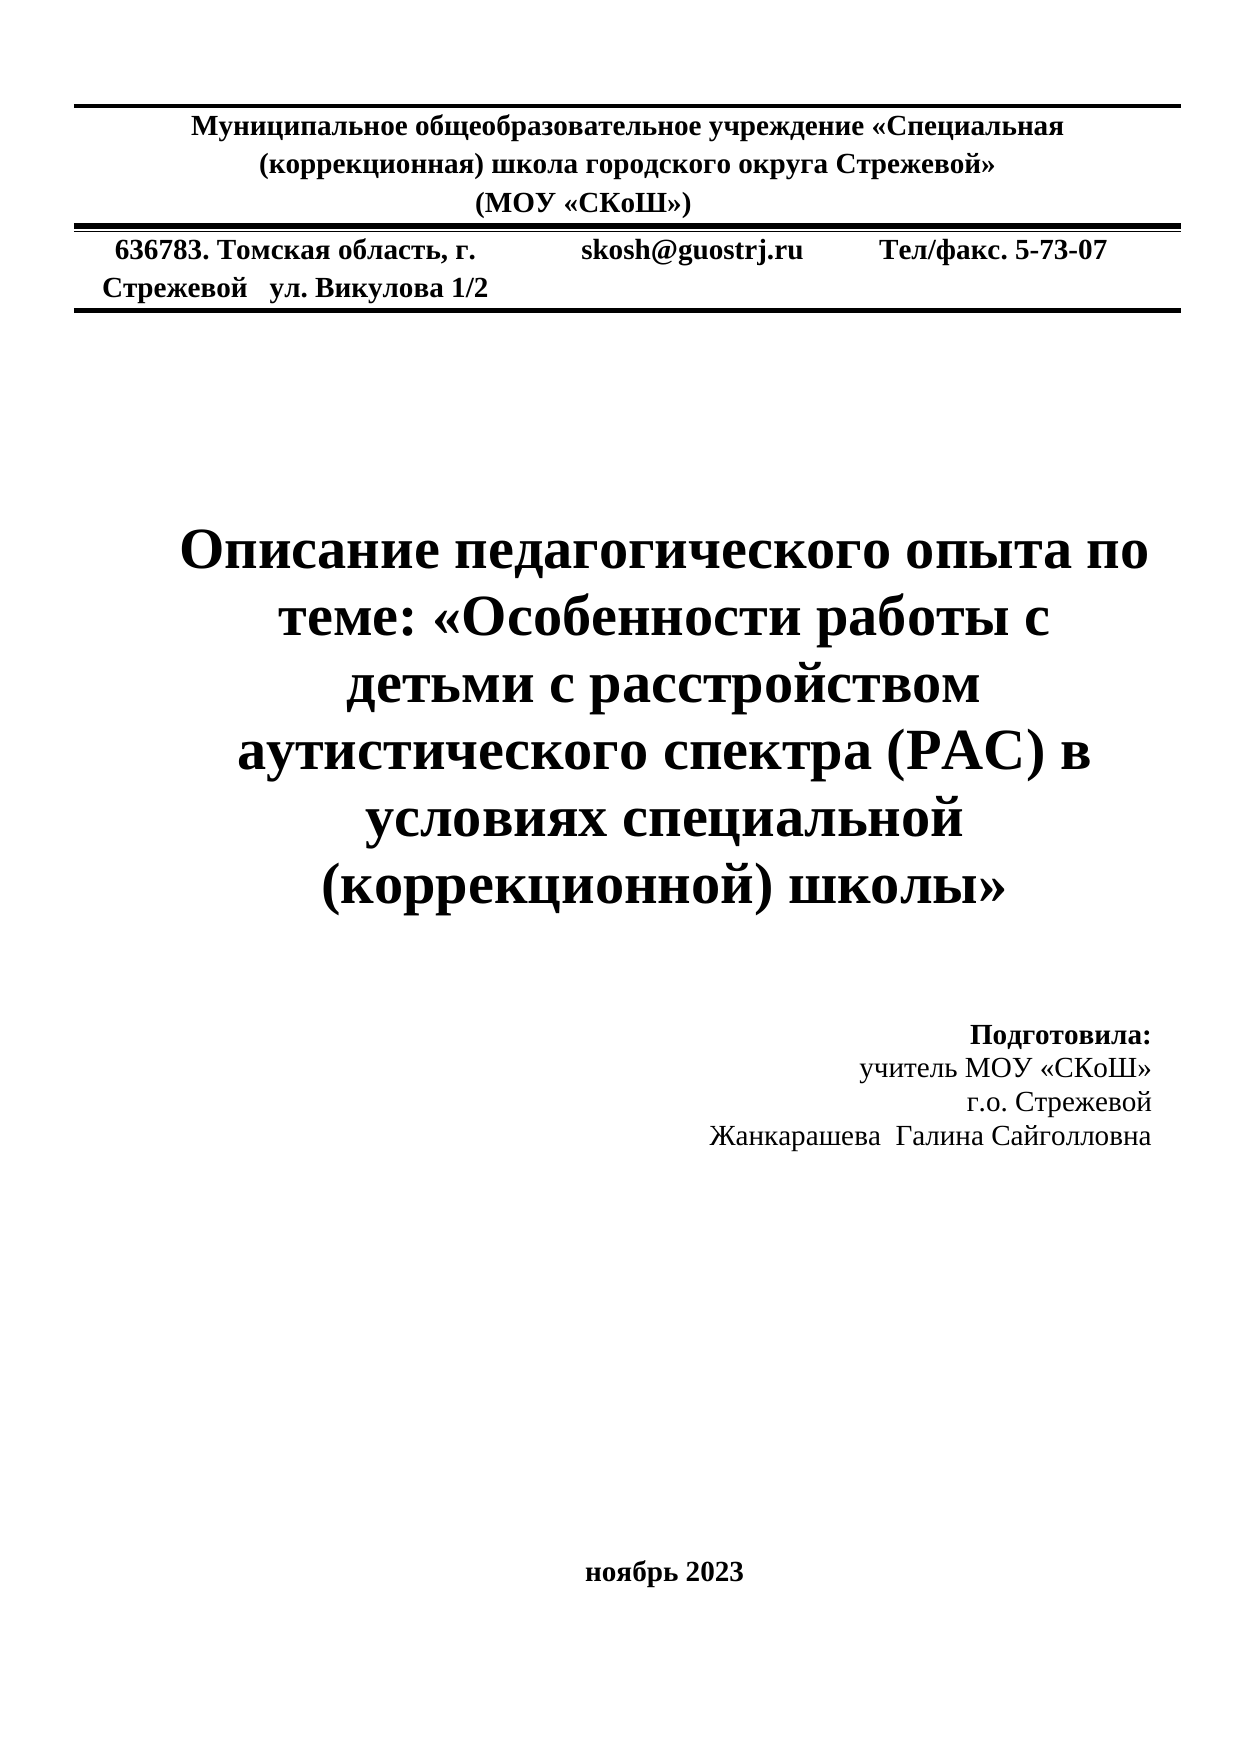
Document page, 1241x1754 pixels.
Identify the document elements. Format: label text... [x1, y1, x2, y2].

text Жанкарашева Галина Сайголловна [177, 1118, 1152, 1151]
table_cell Тел/факс. 5-73-07 [868, 232, 1181, 308]
text ноябрь 2023 [177, 1554, 1152, 1587]
text г.о. Стрежевой [177, 1084, 1152, 1118]
text учитель МОУ «СКоШ» [177, 1051, 1152, 1084]
text Описание педагогического опыта по теме: «Особенности работы с детьми с расстройством аутистического спектра (РАС) в условиях специальной (коррекционной) школы» [177, 514, 1152, 916]
table_header Муниципальное общеобразовательное учреждение «Специальная (коррекционная) школа городского округа Стрежевой» (МОУ «СКоШ») [74, 108, 1181, 223]
table_cell 636783. Томская область, г. Стрежевой ул. Викулова 1/2 [74, 232, 517, 308]
table_cell skosh@guostrj.ru [517, 232, 868, 308]
text Подготовила: [177, 1017, 1152, 1051]
